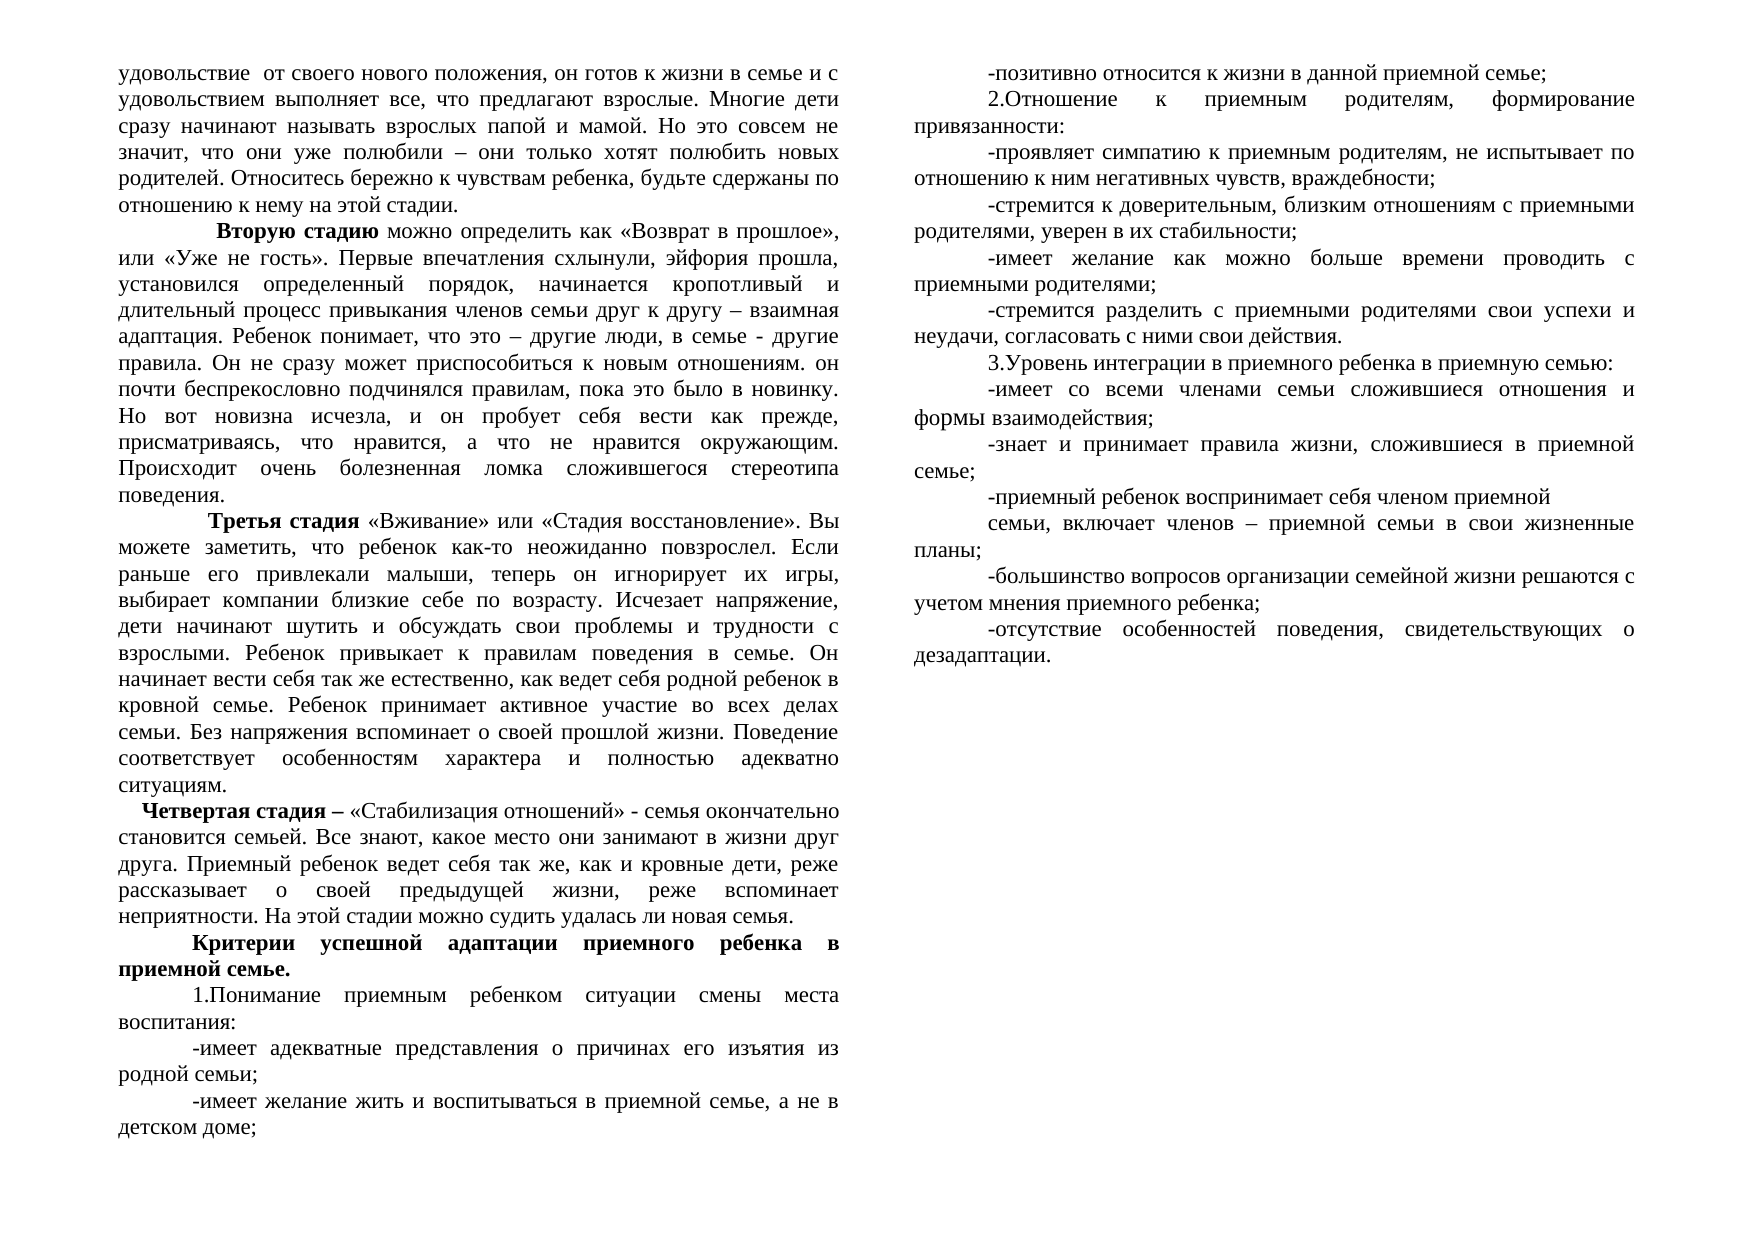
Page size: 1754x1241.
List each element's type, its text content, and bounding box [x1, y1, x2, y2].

text семьи, включает членов – приемной семьи в свои жизненные планы; [914, 509, 1636, 562]
text -стремится к доверительным, близким отношениям с приемными родителями, уверен в их стабильности; [914, 191, 1636, 243]
text Четвертая стадия – «Стабилизация отношений» - семья окончательно становится семьей. Все знают, какое место они занимают в жизни друг друга. Приемный ребенок ведет себя так же, как и кровные дети, реже рассказывает о своей предыдущей жизни, реже вспоминает неприятности. На этой стадии можно судить удалась ли новая семья. [118, 797, 840, 929]
text -приемный ребенок воспринимает себя членом приемной [914, 483, 1636, 509]
text Критерии успешной адаптации приемного ребенка в приемной семье. [118, 929, 840, 981]
text -имеет желание как можно больше времени проводить с приемными родителями; [914, 243, 1636, 296]
text -стремится разделить с приемными родителями свои успехи и неудачи, согласовать с ними свои действия. [914, 296, 1636, 349]
text -отсутствие особенностей поведения, свидетельствующих о дезадаптации. [914, 615, 1636, 668]
text -позитивно относится к жизни в данной приемной семье; [914, 59, 1636, 85]
text -имеет со всеми членами семьи сложившиеся отношения и формы взаимодействия; [914, 375, 1636, 430]
text -проявляет симпатию к приемным родителям, не испытывает по отношению к ним негативных чувств, враждебности; [914, 138, 1636, 191]
text 1.Понимание приемным ребенком ситуации смены места воспитания: [118, 981, 840, 1034]
text 2.Отношение к приемным родителям, формирование привязанности: [914, 85, 1636, 138]
text -большинство вопросов организации семейной жизни решаются с учетом мнения приемного ребенка; [914, 562, 1636, 615]
text 3.Уровень интеграции в приемного ребенка в приемную семью: [914, 349, 1636, 375]
text Третья стадия «Вживание» или «Стадия восстановление». Вы можете заметить, что ребенок как-то неожиданно повзрослел. Если раньше его привлекали малыши, теперь он игнорирует их игры, выбирает компании близкие себе по возрасту. Исчезает напряжение, дети начинают шутить и обсуждать свои проблемы и трудности с взрослыми. Ребенок привыкает к правилам поведения в семье. Он начинает вести себя так же естественно, как ведет себя родной ребенок в кровной семье. Ребенок принимает активное участие во всех делах семьи. Без напряжения вспоминает о своей прошлой жизни. Поведение соответствует особенностям характера и полностью адекватно ситуациям. [118, 507, 840, 797]
text Вторую стадию можно определить как «Возврат в прошлое», или «Уже не гость». Первые впечатления схлынули, эйфория прошла, установился определенный порядок, начинается кропотливый и длительный процесс привыкания членов семьи друг к другу – взаимная адаптация. Ребенок понимает, что это – другие люди, в семье - другие правила. Он не сразу может приспособиться к новым отношениям. он почти беспрекословно подчинялся правилам, пока это было в новинку. Но вот новизна исчезла, и он пробует себя вести как прежде, присматриваясь, что нравится, а что не нравится окружающим. Происходит очень болезненная ломка сложившегося стереотипа поведения. [118, 217, 840, 507]
text -имеет желание жить и воспитываться в приемной семье, а не в детском доме; [118, 1087, 840, 1139]
text -имеет адекватные представления о причинах его изъятия из родной семьи; [118, 1034, 840, 1087]
text -знает и принимает правила жизни, сложившиеся в приемной семье; [914, 430, 1636, 483]
